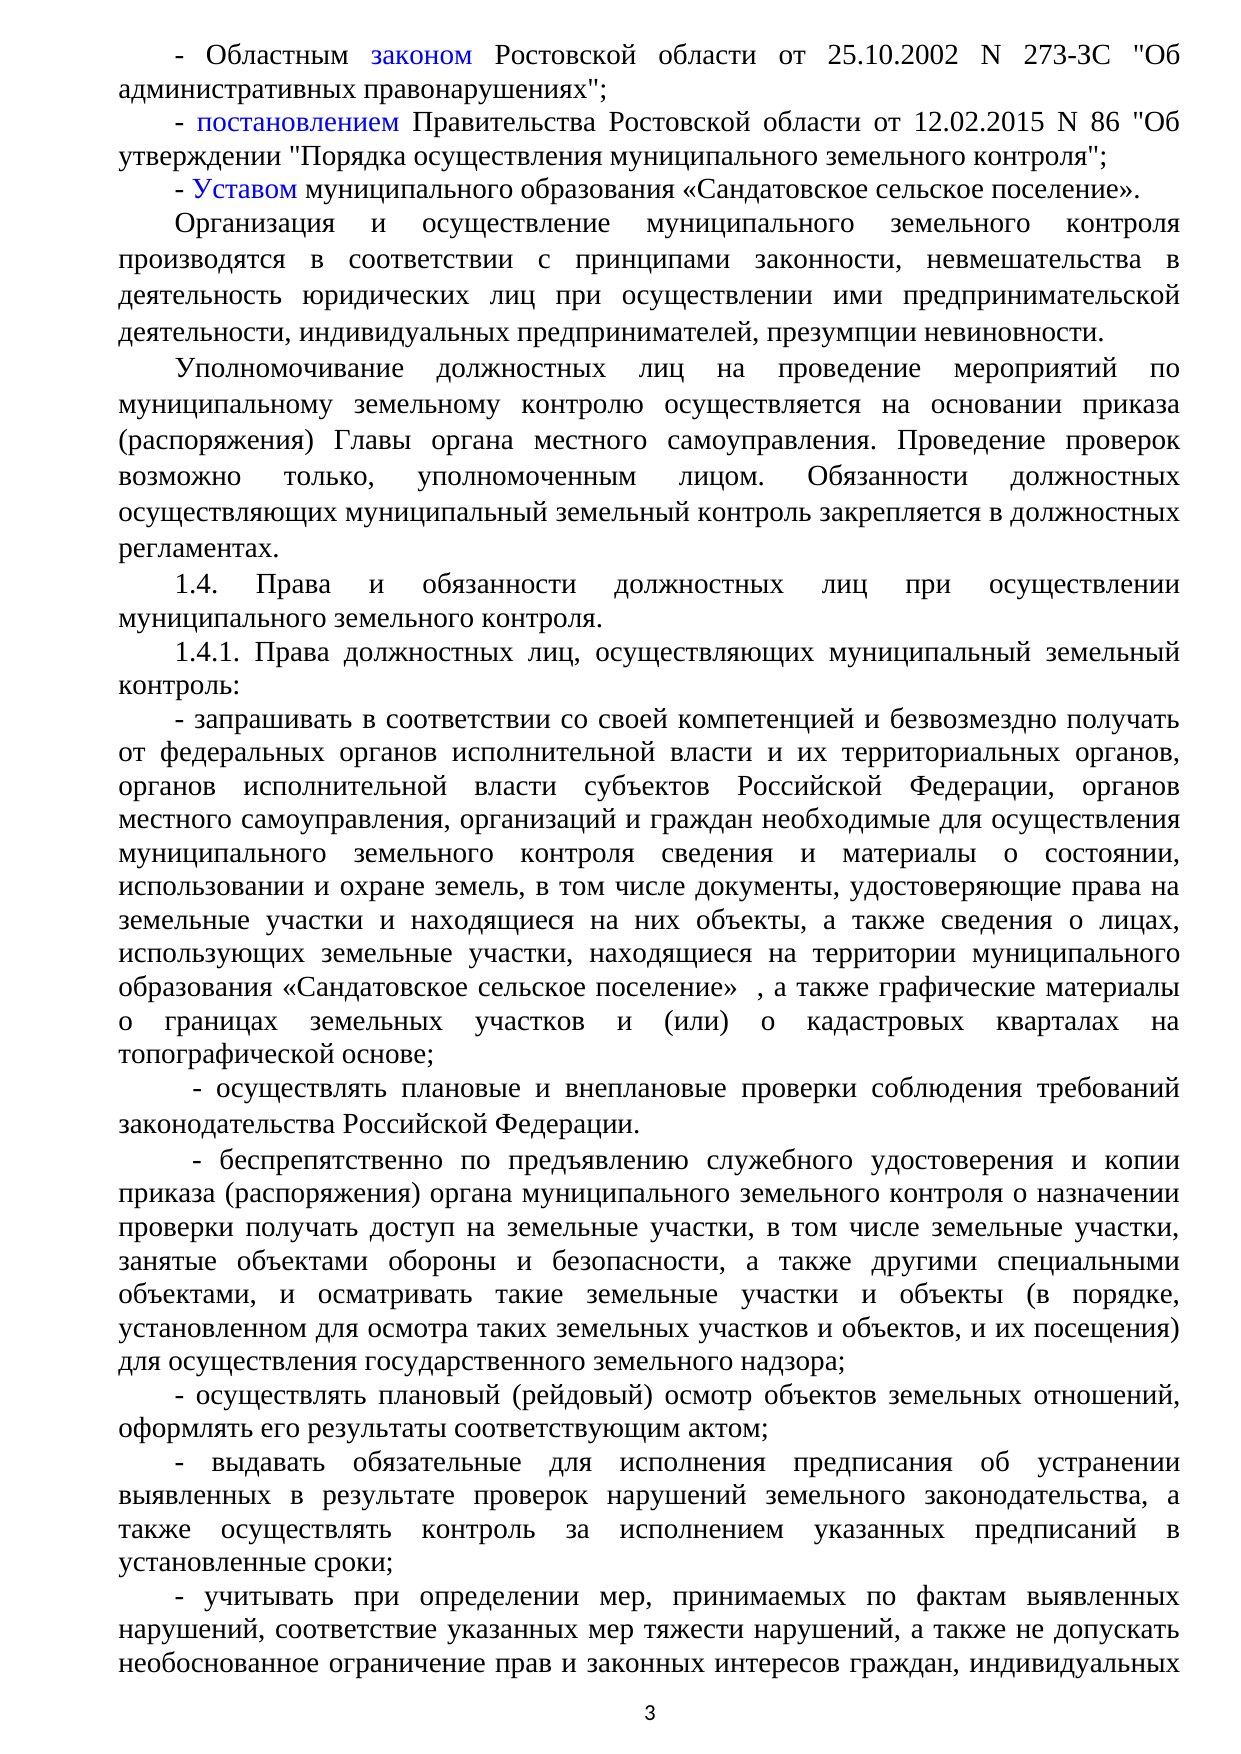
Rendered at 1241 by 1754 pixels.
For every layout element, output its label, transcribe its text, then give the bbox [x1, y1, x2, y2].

text - осуществлять плановый (рейдовый) осмотр объектов земельных отношений, оформлять его результаты соответствующим актом; [118, 1377, 1181, 1444]
text - запрашивать в соответствии со своей компетенцией и безвозмездно получать от федеральных органов исполнительной власти и их территориальных органов, органов исполнительной власти субъектов Российской Федерации, органов местного самоуправления, организаций и граждан необходимые для осуществления муниципального земельного контроля сведения и материалы о состоянии, использовании и охране земель, в том числе документы, удостоверяющие права на земельные участки и находящиеся на них объекты, а также сведения о лицах, использующих земельные участки, находящиеся на территории муниципального образования «Сандатовское сельское поселение» , а также графические материалы о границах земельных участков и (или) о кадастровых кварталах на топографической основе; [118, 701, 1181, 1070]
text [118, 1578, 1181, 1679]
text - постановлением Правительства Ростовской области от 12.02.2015 N 86 "Об утверждении "Порядка осуществления муниципального земельного контроля"; [118, 104, 1181, 172]
text Уполномочивание должностных лиц на проведение мероприятий по муниципальному земельному контролю осуществляется на основании приказа (распоряжения) Главы органа местного самоуправления. Проведение проверок возможно только, уполномоченным лицом. Обязанности должностных осуществляющих муниципальный земельный контроль закрепляется в должностных регламентах. [118, 350, 1181, 564]
text - осуществлять плановые и внеплановые проверки соблюдения требований законодательства Российской Федерации. [118, 1070, 1181, 1139]
text - выдавать обязательные для исполнения предписания об устранении выявленных в результате проверок нарушений земельного законодательства, а также осуществлять контроль за исполнением указанных предписаний в установленные сроки; [118, 1444, 1181, 1578]
text 1.4.1. Права должностных лиц, осуществляющих муниципальный земельный контроль: [118, 634, 1181, 701]
text Организация и осуществление муниципального земельного контроля производятся в соответствии с принципами законности, невмешательства в деятельность юридических лиц при осуществлении ими предпринимательской деятельности, индивидуальных предпринимателей, презумпции невиновности. [118, 205, 1181, 347]
text - беспрепятственно по предъявлению служебного удостоверения и копии приказа (распоряжения) органа муниципального земельного контроля о назначении проверки получать доступ на земельные участки, в том числе земельные участки, занятые объектами обороны и безопасности, а также другими специальными объектами, и осматривать такие земельные участки и объекты (в порядке, установленном для осмотра таких земельных участков и объектов, и их посещения) для осуществления государственного земельного надзора; [118, 1142, 1181, 1377]
text - Областным законом Ростовской области от 25.10.2002 N 273-ЗС "Об административных правонарушениях"; [118, 37, 1181, 104]
text 1.4. Права и обязанности должностных лиц при осуществлении муниципального земельного контроля. [118, 567, 1181, 634]
text - Уставом муниципального образования «Сандатовское сельское поселение». [118, 172, 1181, 205]
